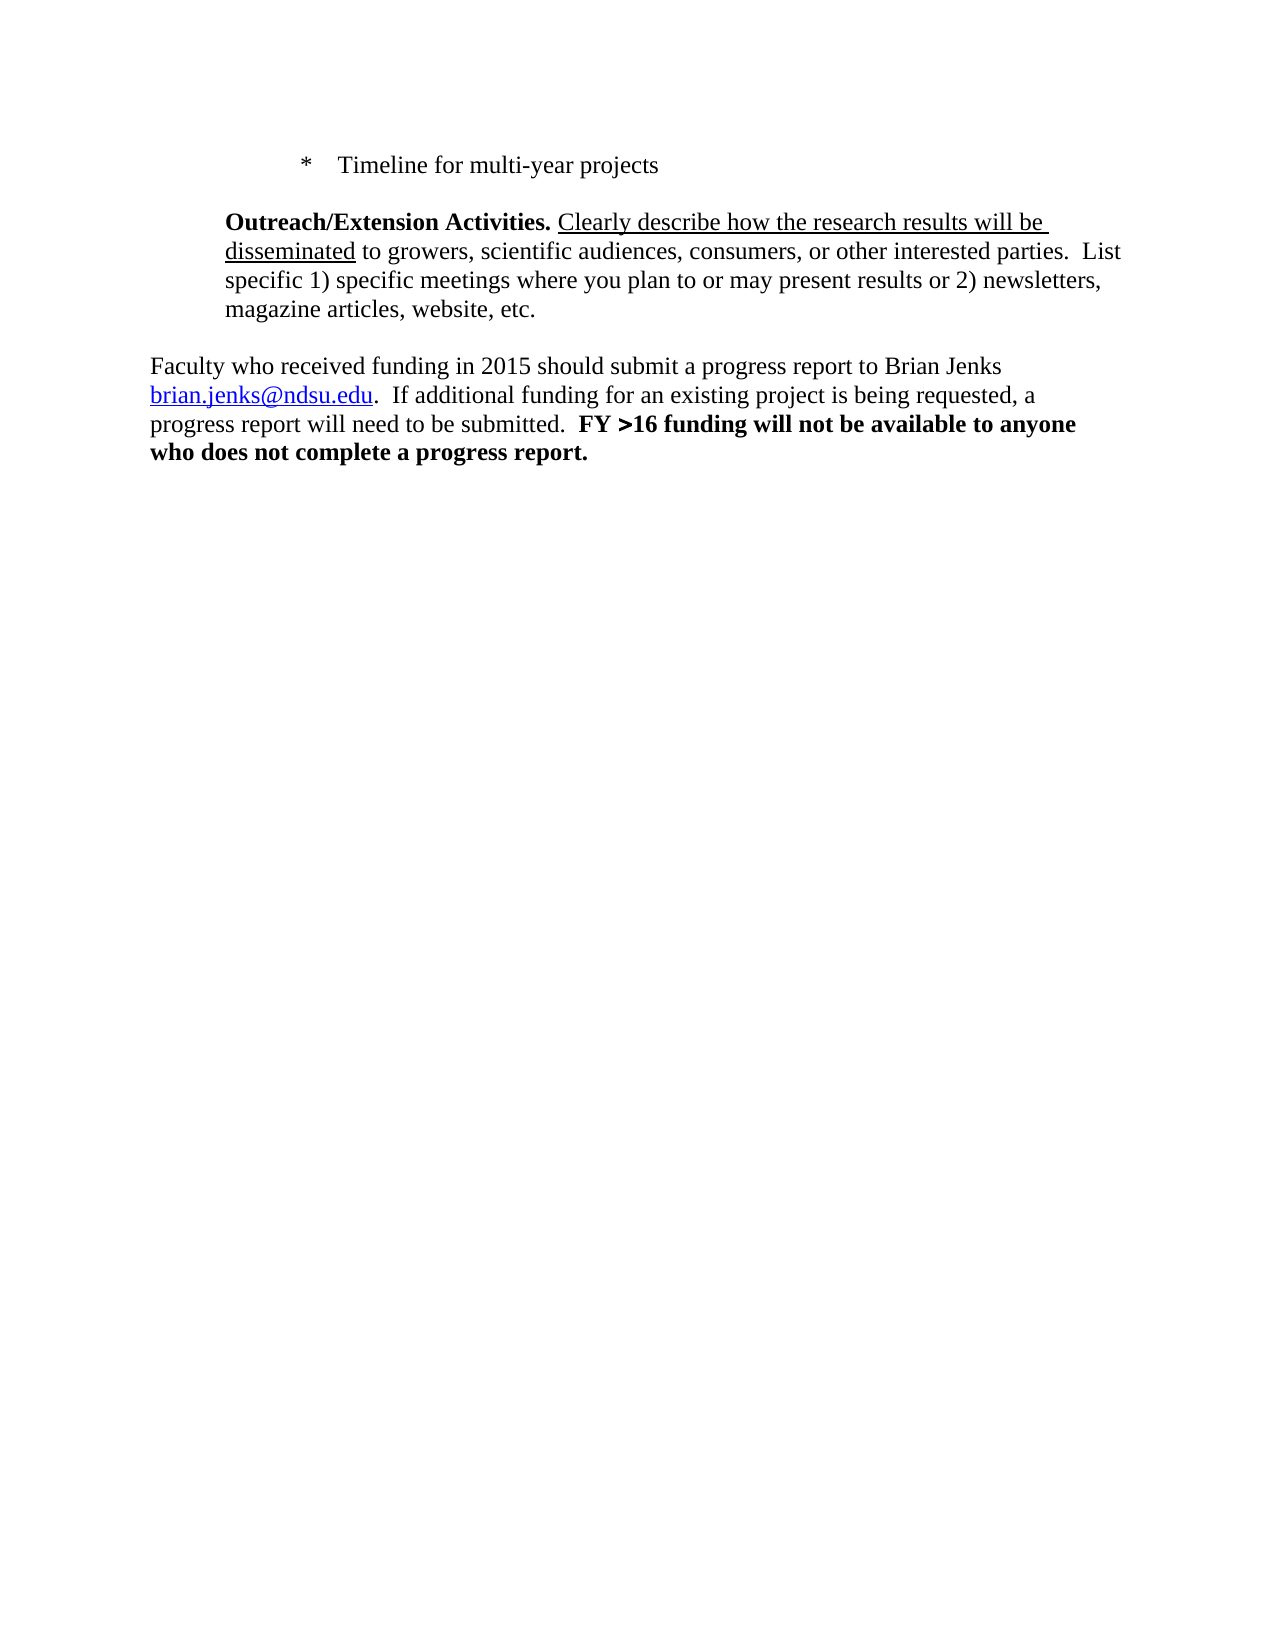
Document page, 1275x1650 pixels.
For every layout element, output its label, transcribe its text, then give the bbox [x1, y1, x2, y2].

text Faculty who received funding in 2015 should submit a progress report to Brian Jenks brian.jenks@ndsu.edu. If additional funding for an existing project is being requested, a progress report will need to be submitted. FY 16 funding will not be available to anyone who does not complete a progress report. [150, 351, 1125, 466]
text * Timeline for multi-year projects [300, 150, 1125, 179]
text Outreach/Extension Activities. Clearly describe how the research results will be disseminated to growers, scientific audiences, consumers, or other interested parties. List specific 1) specific meetings where you plan to or may present results or 2) newsletters, magazine articles, website, etc. [225, 207, 1125, 322]
